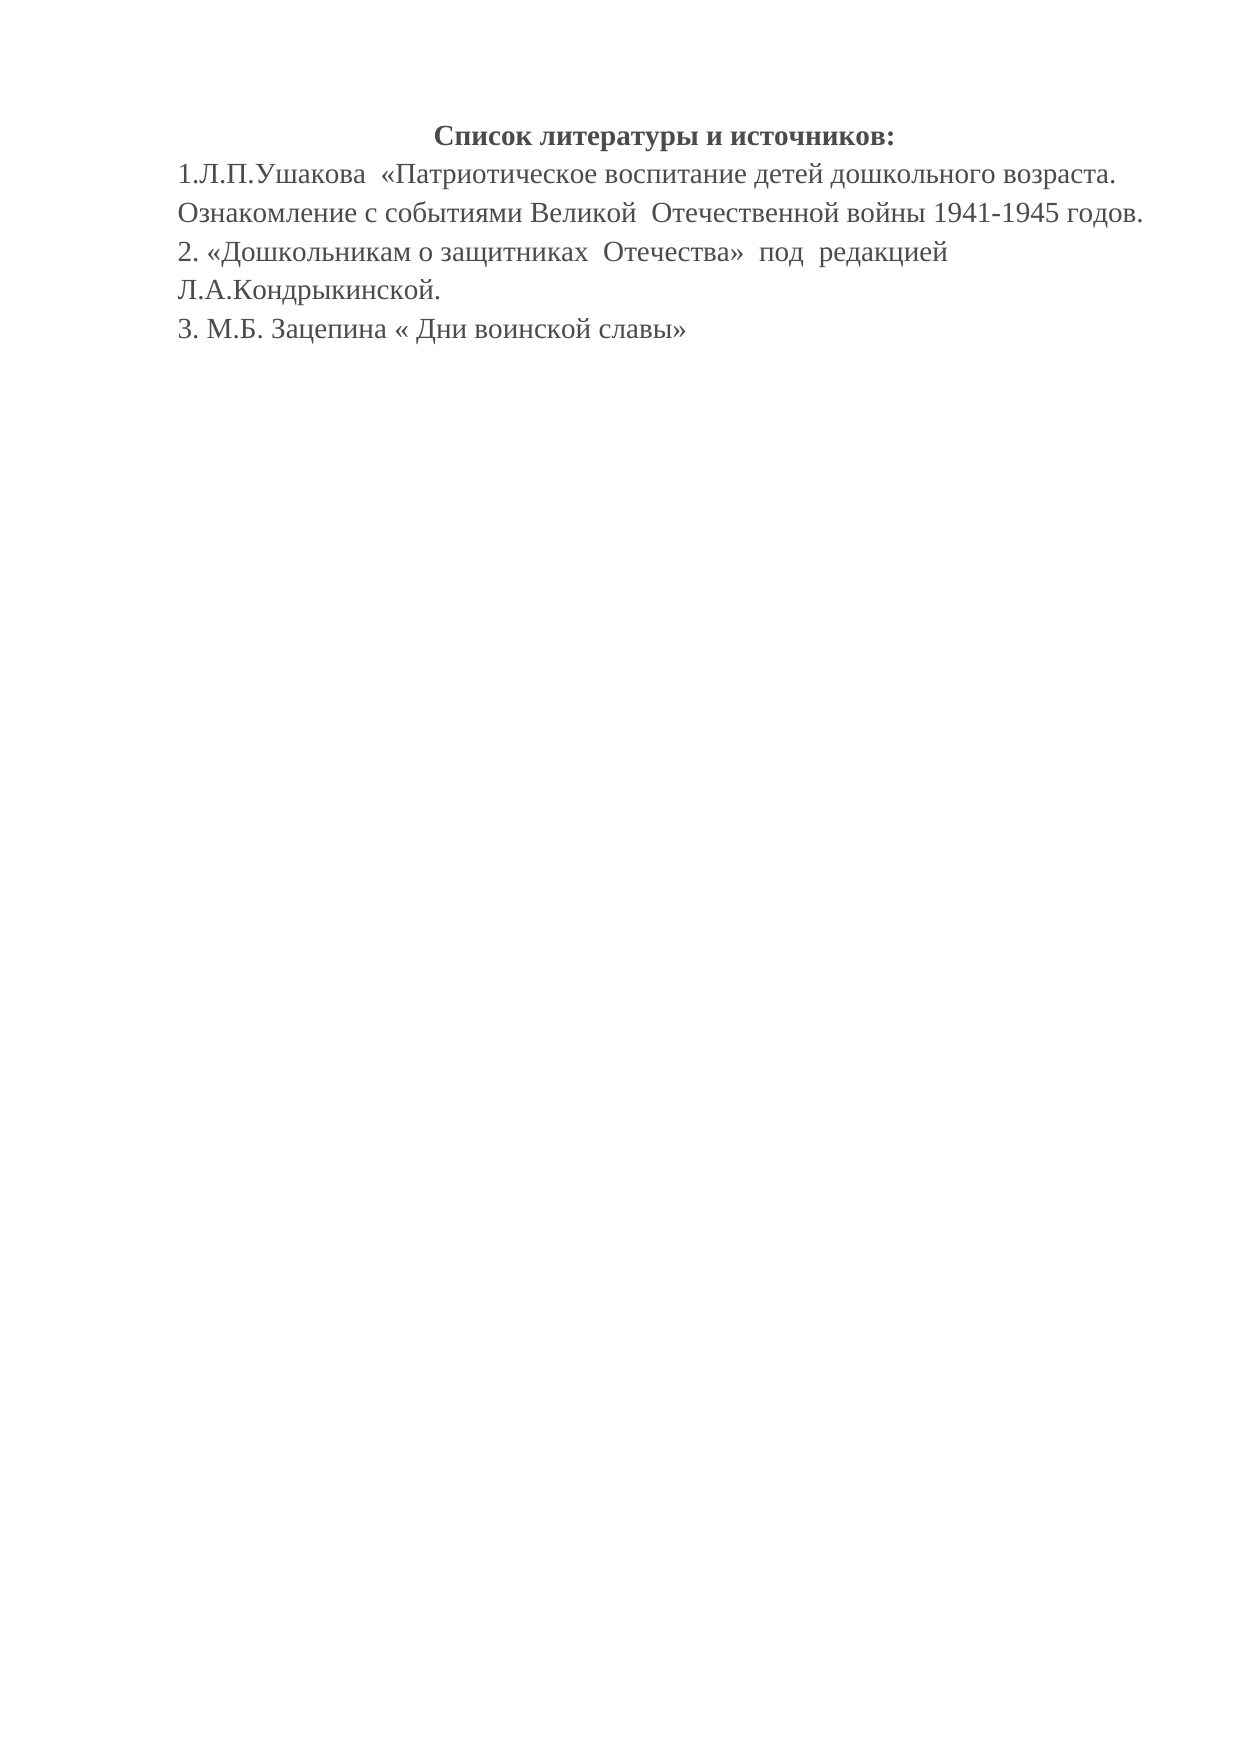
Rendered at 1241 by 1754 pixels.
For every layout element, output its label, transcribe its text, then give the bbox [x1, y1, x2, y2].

text Список литературы и источников: [177, 118, 1152, 152]
text 3. М.Б. Зацепина « Дни воинской славы» [177, 311, 1152, 344]
text 1.Л.П.Ушакова «Патриотическое воспитание детей дошкольного возраста. Ознакомление с событиями Великой Отечественной войны 1941-1945 годов. [177, 157, 1152, 229]
text 2. «Дошкольникам о защитниках Отечества» под редакцией Л.А.Кондрыкинской. [177, 234, 1152, 306]
